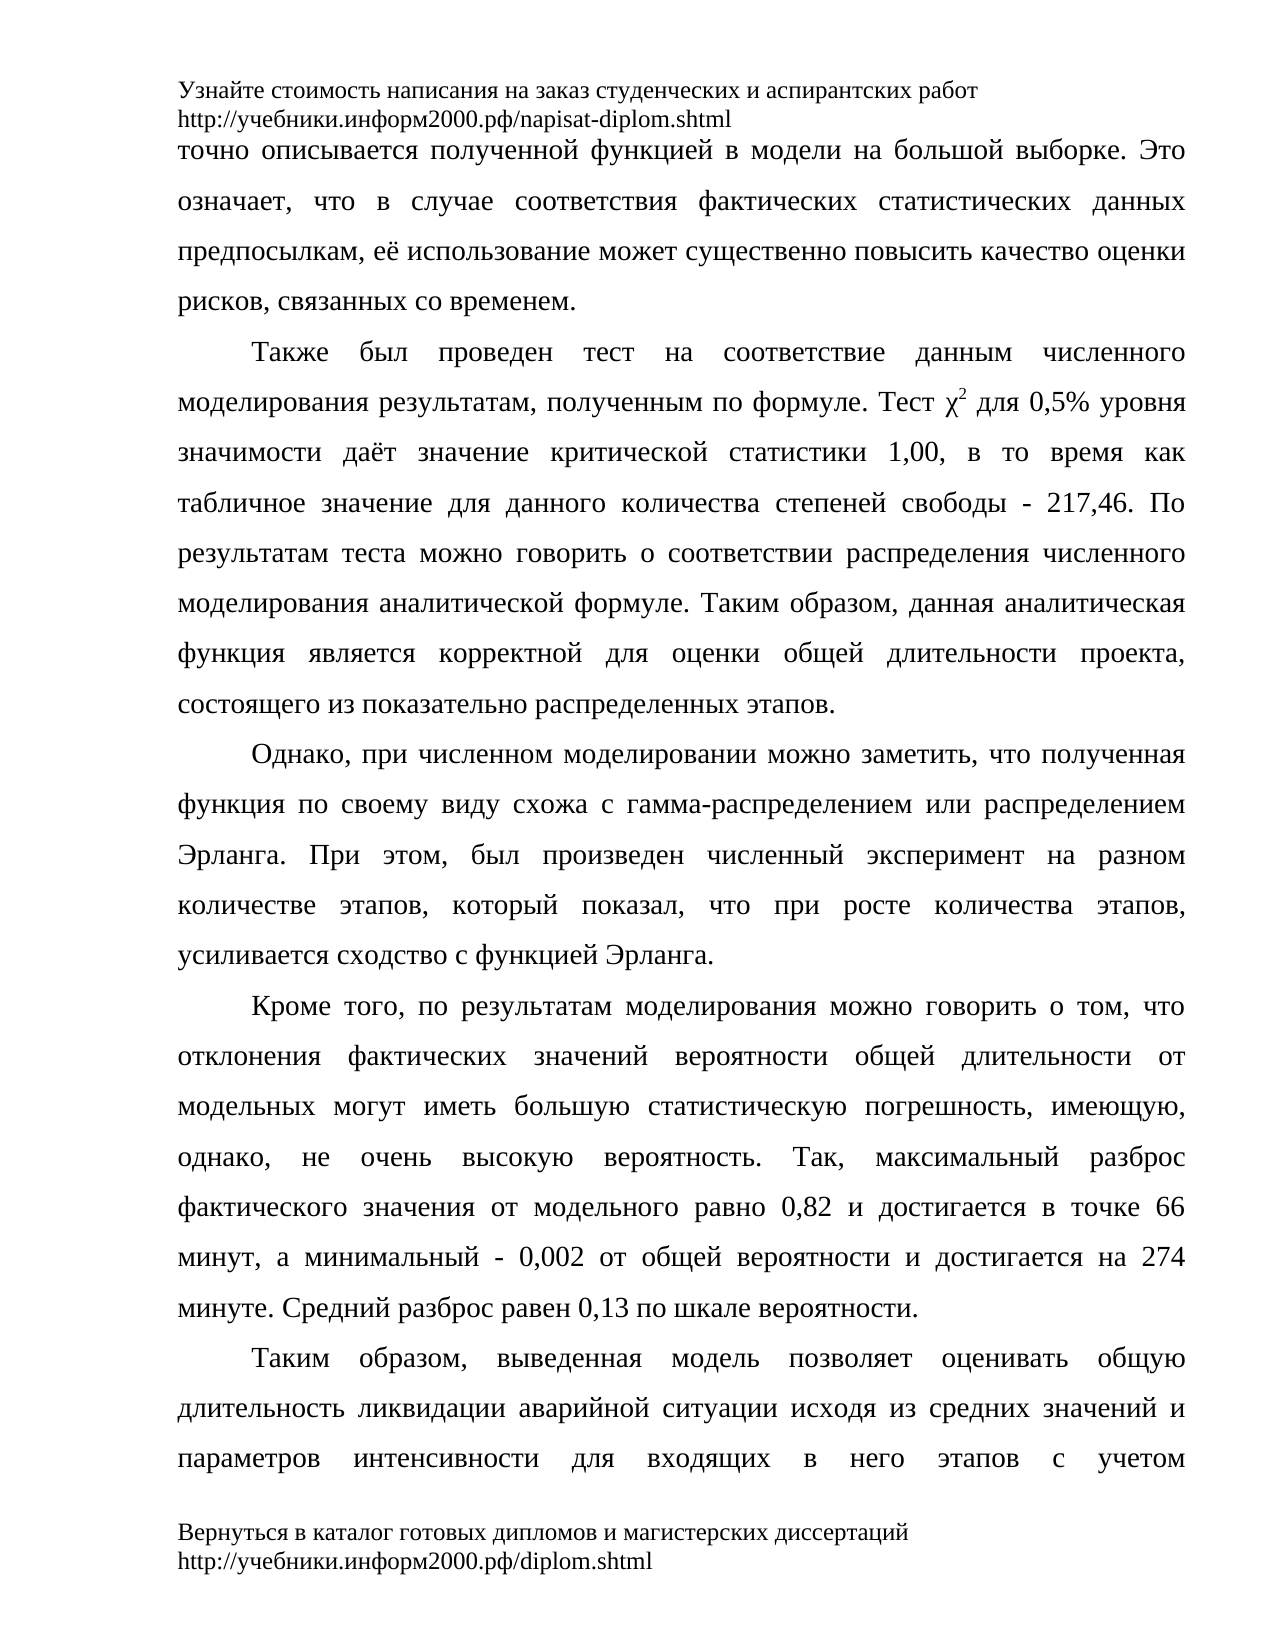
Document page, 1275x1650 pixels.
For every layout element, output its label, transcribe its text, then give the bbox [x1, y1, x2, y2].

text Кроме того, по результатам моделирования можно говорить о том, что отклонения фактических значений вероятности общей длительности от модельных могут иметь большую статистическую погрешность, имеющую, однако, не очень высокую вероятность. Так, максимальный разброс фактического значения от модельного равно 0,82 и достигается в точке 66 минут, а минимальный - 0,002 от общей вероятности и достигается на 274 минуте. Средний разброс равен 0,13 по шкале вероятности. [177, 988, 1186, 1323]
text Однако, при численном моделировании можно заметить, что полученная функция по своему виду схожа с гамма-распределением или распределением Эрланга. При этом, был произведен численный эксперимент на разном количестве этапов, который показал, что при росте количества этапов, усиливается сходство с функцией Эрланга. [177, 736, 1186, 971]
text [177, 1340, 1186, 1474]
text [177, 132, 1186, 317]
text Также был проведен тест на соответствие данным численного моделирования результатам, полученным по формуле. Тест χ2 для 0,5% уровня значимости даёт значение критической статистики 1,00, в то время как табличное значение для данного количества степеней свободы - 217,46. По результатам теста можно говорить о соответствии распределения численного моделирования аналитической формуле. Таким образом, данная аналитическая функция является корректной для оценки общей длительности проекта, состоящего из показательно распределенных этапов. [177, 334, 1186, 719]
